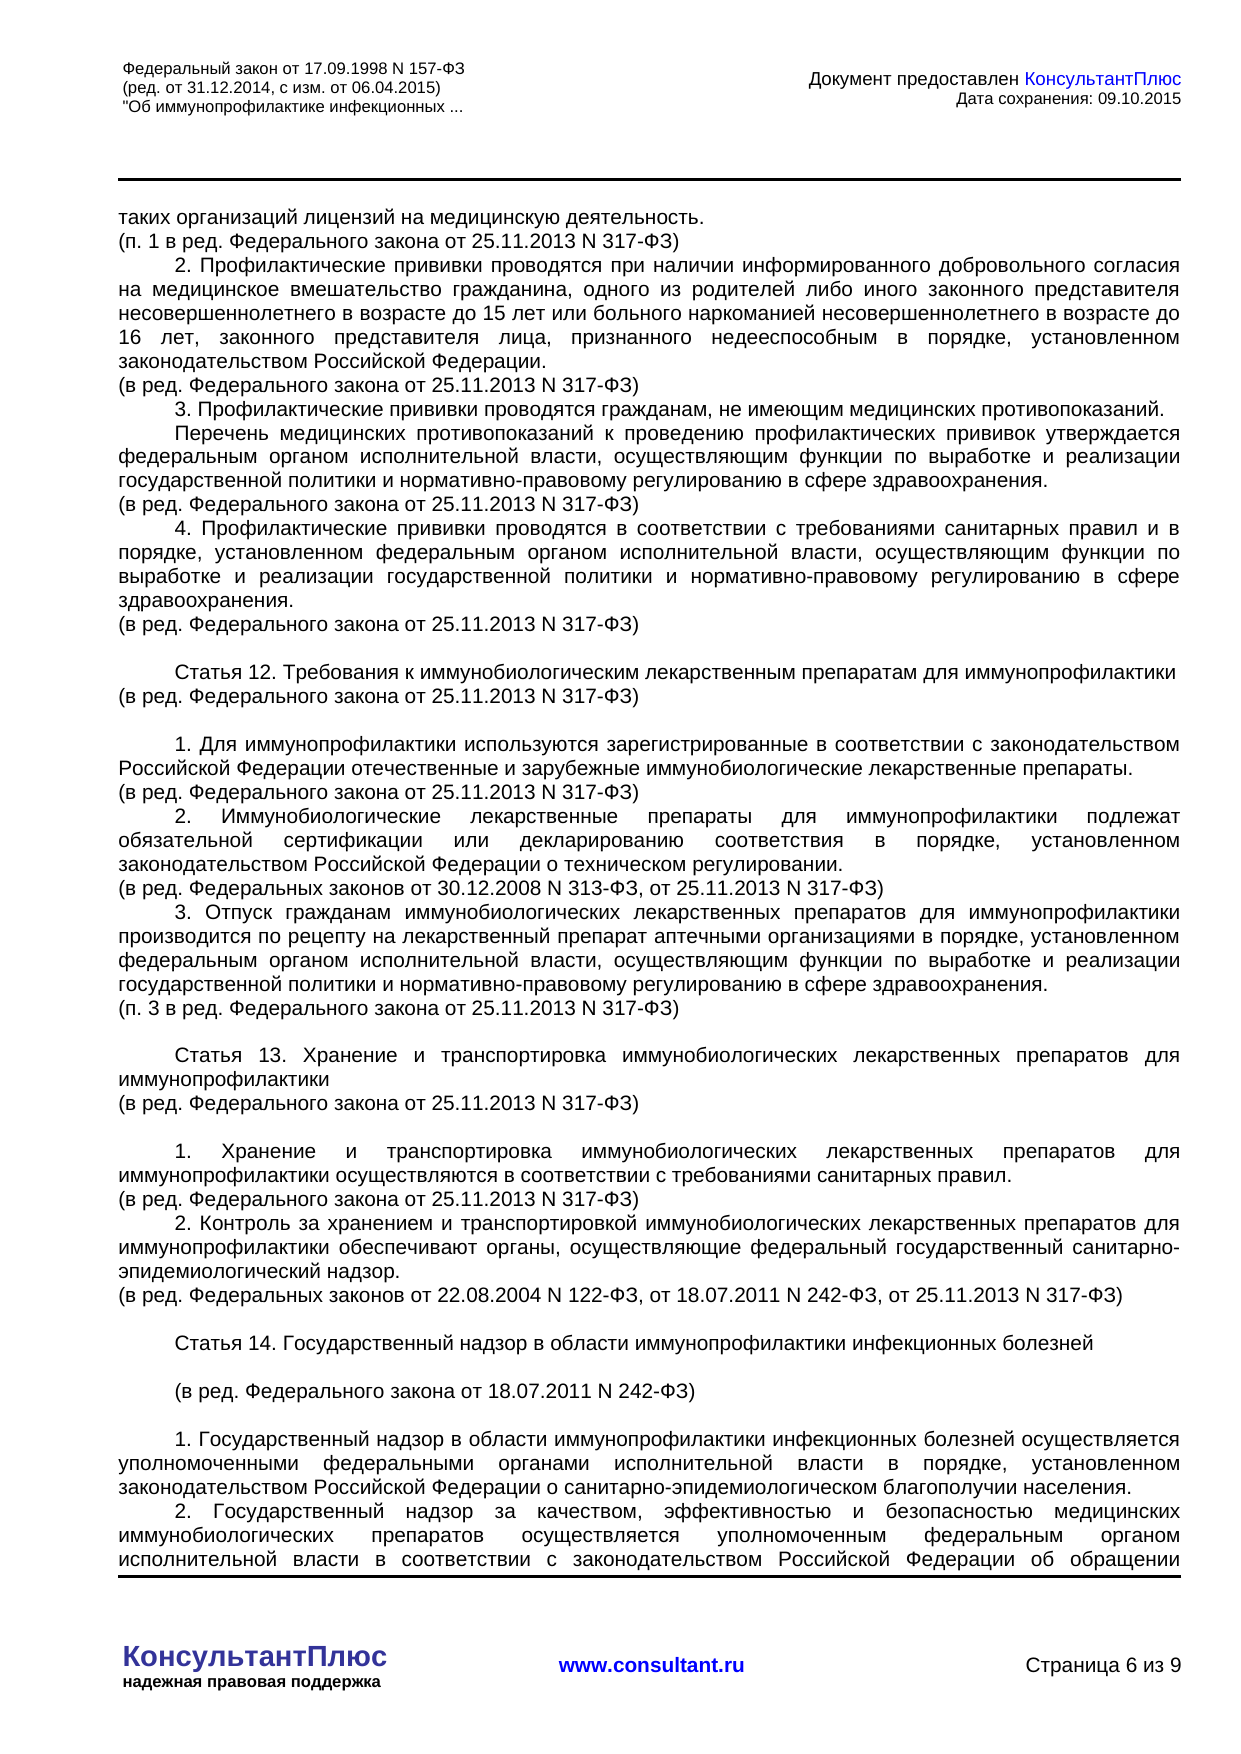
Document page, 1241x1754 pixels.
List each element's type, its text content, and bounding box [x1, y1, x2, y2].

text (в ред. Федерального закона от 25.11.2013 N 317-ФЗ) [118, 1091, 1181, 1115]
text (в ред. Федерального закона от 25.11.2013 N 317-ФЗ) [118, 1187, 1181, 1211]
text 2. Профилактические прививки проводятся при наличии информированного добровольного согласия на медицинское вмешательство гражданина, одного из родителей либо иного законного представителя несовершеннолетнего в возрасте до 15 лет или больного наркоманией несовершеннолетнего в возрасте до 16 лет, законного представителя лица, признанного недееспособным в порядке, установленном законодательством Российской Федерации. [118, 253, 1181, 372]
text Статья 13. Хранение и транспортировка иммунобиологических лекарственных препаратов для иммунопрофилактики [118, 1043, 1181, 1091]
text 2. Контроль за хранением и транспортировкой иммунобиологических лекарственных препаратов для иммунопрофилактики обеспечивают органы, осуществляющие федеральный государственный санитарно-эпидемиологический надзор. [118, 1211, 1181, 1283]
text (в ред. Федерального закона от 25.11.2013 N 317-ФЗ) [118, 684, 1181, 708]
text 3. Отпуск гражданам иммунобиологических лекарственных препаратов для иммунопрофилактики производится по рецепту на лекарственный препарат аптечными организациями в порядке, установленном федеральным органом исполнительной власти, осуществляющим функции по выработке и реализации государственной политики и нормативно-правовому регулированию в сфере здравоохранения. [118, 899, 1181, 995]
text (п. 1 в ред. Федерального закона от 25.11.2013 N 317-ФЗ) [118, 229, 1181, 253]
text 1. Государственный надзор в области иммунопрофилактики инфекционных болезней осуществляется уполномоченными федеральными органами исполнительной власти в порядке, установленном законодательством Российской Федерации о санитарно-эпидемиологическом благополучии населения. [118, 1427, 1181, 1498]
text 1. Хранение и транспортировка иммунобиологических лекарственных препаратов для иммунопрофилактики осуществляются в соответствии с требованиями санитарных правил. [118, 1139, 1181, 1187]
text (в ред. Федерального закона от 25.11.2013 N 317-ФЗ) [118, 372, 1181, 396]
text (п. 3 в ред. Федерального закона от 25.11.2013 N 317-ФЗ) [118, 995, 1181, 1019]
text (в ред. Федеральных законов от 22.08.2004 N 122-ФЗ, от 18.07.2011 N 242-ФЗ, от 25.11.2013 N 317-ФЗ) [118, 1283, 1181, 1307]
text Статья 14. Государственный надзор в области иммунопрофилактики инфекционных болезней [118, 1331, 1181, 1355]
text Перечень медицинских противопоказаний к проведению профилактических прививок утверждается федеральным органом исполнительной власти, осуществляющим функции по выработке и реализации государственной политики и нормативно-правовому регулированию в сфере здравоохранения. [118, 420, 1181, 492]
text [118, 1498, 1181, 1570]
text 2. Иммунобиологические лекарственные препараты для иммунопрофилактики подлежат обязательной сертификации или декларированию соответствия в порядке, установленном законодательством Российской Федерации о техническом регулировании. [118, 804, 1181, 876]
text (в ред. Федерального закона от 25.11.2013 N 317-ФЗ) [118, 780, 1181, 804]
text Статья 12. Требования к иммунобиологическим лекарственным препаратам для иммунопрофилактики [118, 660, 1181, 684]
text 1. Для иммунопрофилактики используются зарегистрированные в соответствии с законодательством Российской Федерации отечественные и зарубежные иммунобиологические лекарственные препараты. [118, 732, 1181, 780]
text (в ред. Федерального закона от 25.11.2013 N 317-ФЗ) [118, 492, 1181, 516]
text 4. Профилактические прививки проводятся в соответствии с требованиями санитарных правил и в порядке, установленном федеральным органом исполнительной власти, осуществляющим функции по выработке и реализации государственной политики и нормативно-правовому регулированию в сфере здравоохранения. [118, 516, 1181, 612]
text 3. Профилактические прививки проводятся гражданам, не имеющим медицинских противопоказаний. [118, 396, 1181, 420]
text (в ред. Федерального закона от 25.11.2013 N 317-ФЗ) [118, 612, 1181, 636]
text (в ред. Федерального закона от 18.07.2011 N 242-ФЗ) [118, 1379, 1181, 1403]
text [118, 205, 1181, 229]
text (в ред. Федеральных законов от 30.12.2008 N 313-ФЗ, от 25.11.2013 N 317-ФЗ) [118, 876, 1181, 899]
